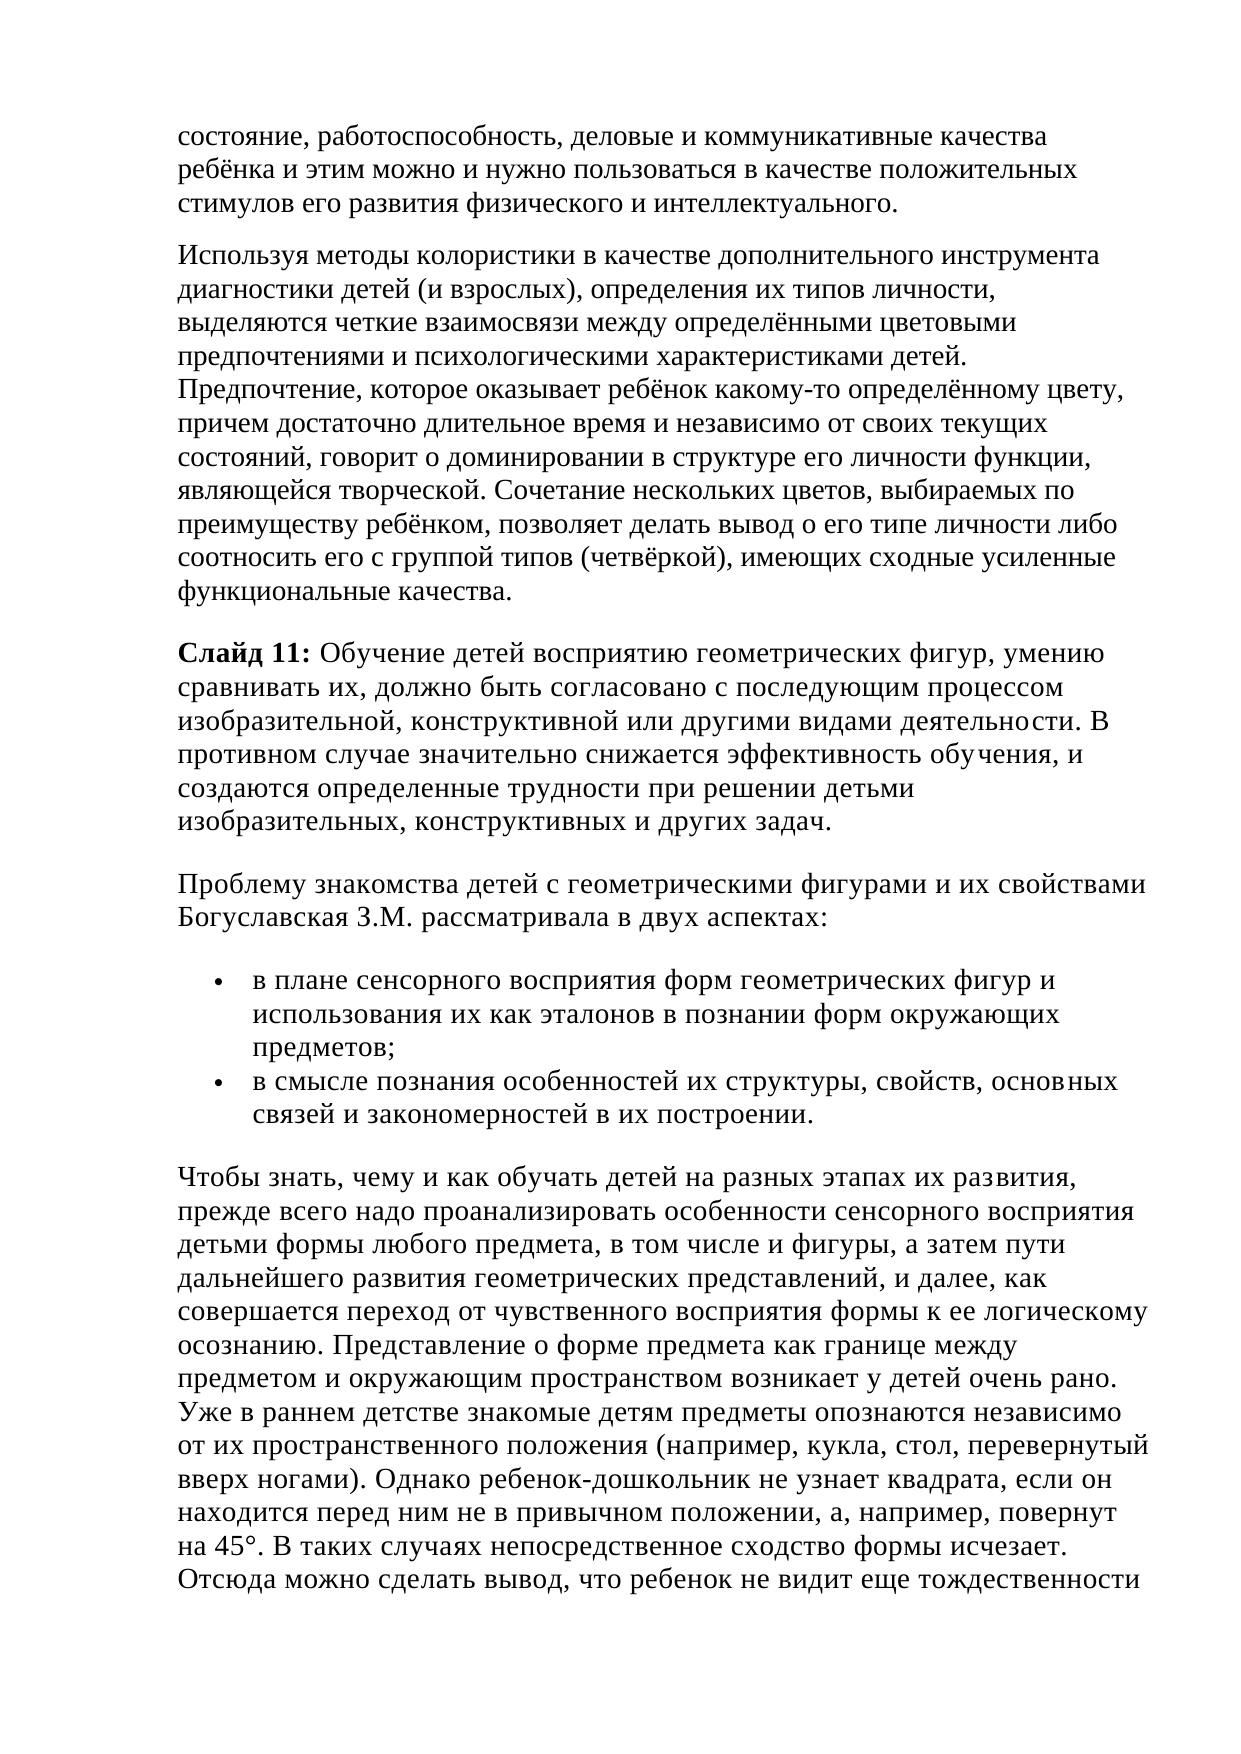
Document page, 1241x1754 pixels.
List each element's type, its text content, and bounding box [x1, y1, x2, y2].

list в плане сенсорного восприятия форм геометрических фигур и использования их как эталонов в познании форм окружающих предметов; [215, 962, 1152, 1063]
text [177, 118, 1152, 219]
text Слайд 11: Обучение детей восприятию геометрических фигур, умению сравнивать их, должно быть согласовано с последующим процессом изобразительной, конструктивной или другими видами деятельности. В противном случае значительно снижается эффективность обучения, и создаются определенные трудности при решении детьми изобразительных, конструктивных и других задач. [177, 636, 1152, 837]
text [177, 1188, 1152, 1624]
list в смысле познания особенностей их структуры, свойств, основных связей и закономерностей в их построении. [215, 1092, 1152, 1159]
text Проблему знакомства детей с геометрическими фигурами и их свойствами Богуславская З.М. рассматривала в двух аспектах: [177, 866, 1152, 933]
text Используя методы колористики в качестве дополнительного инструмента диагностики детей (и взрослых), определения их типов личности, выделяются четкие взаимосвязи между определёнными цветовыми предпочтениями и психологическими характеристиками детей. Предпочтение, которое оказывает ребёнок какому-то определённому цвету, причем достаточно длительное время и независимо от своих текущих состояний, говорит о доминировании в структуре его личности функции, являющейся творческой. Сочетание нескольких цветов, выбираемых по преимуществу ребёнком, позволяет делать вывод о его типе личности либо соотносить его с группой типов (четвёркой), имеющих сходные усиленные функциональные качества. [177, 237, 1152, 606]
